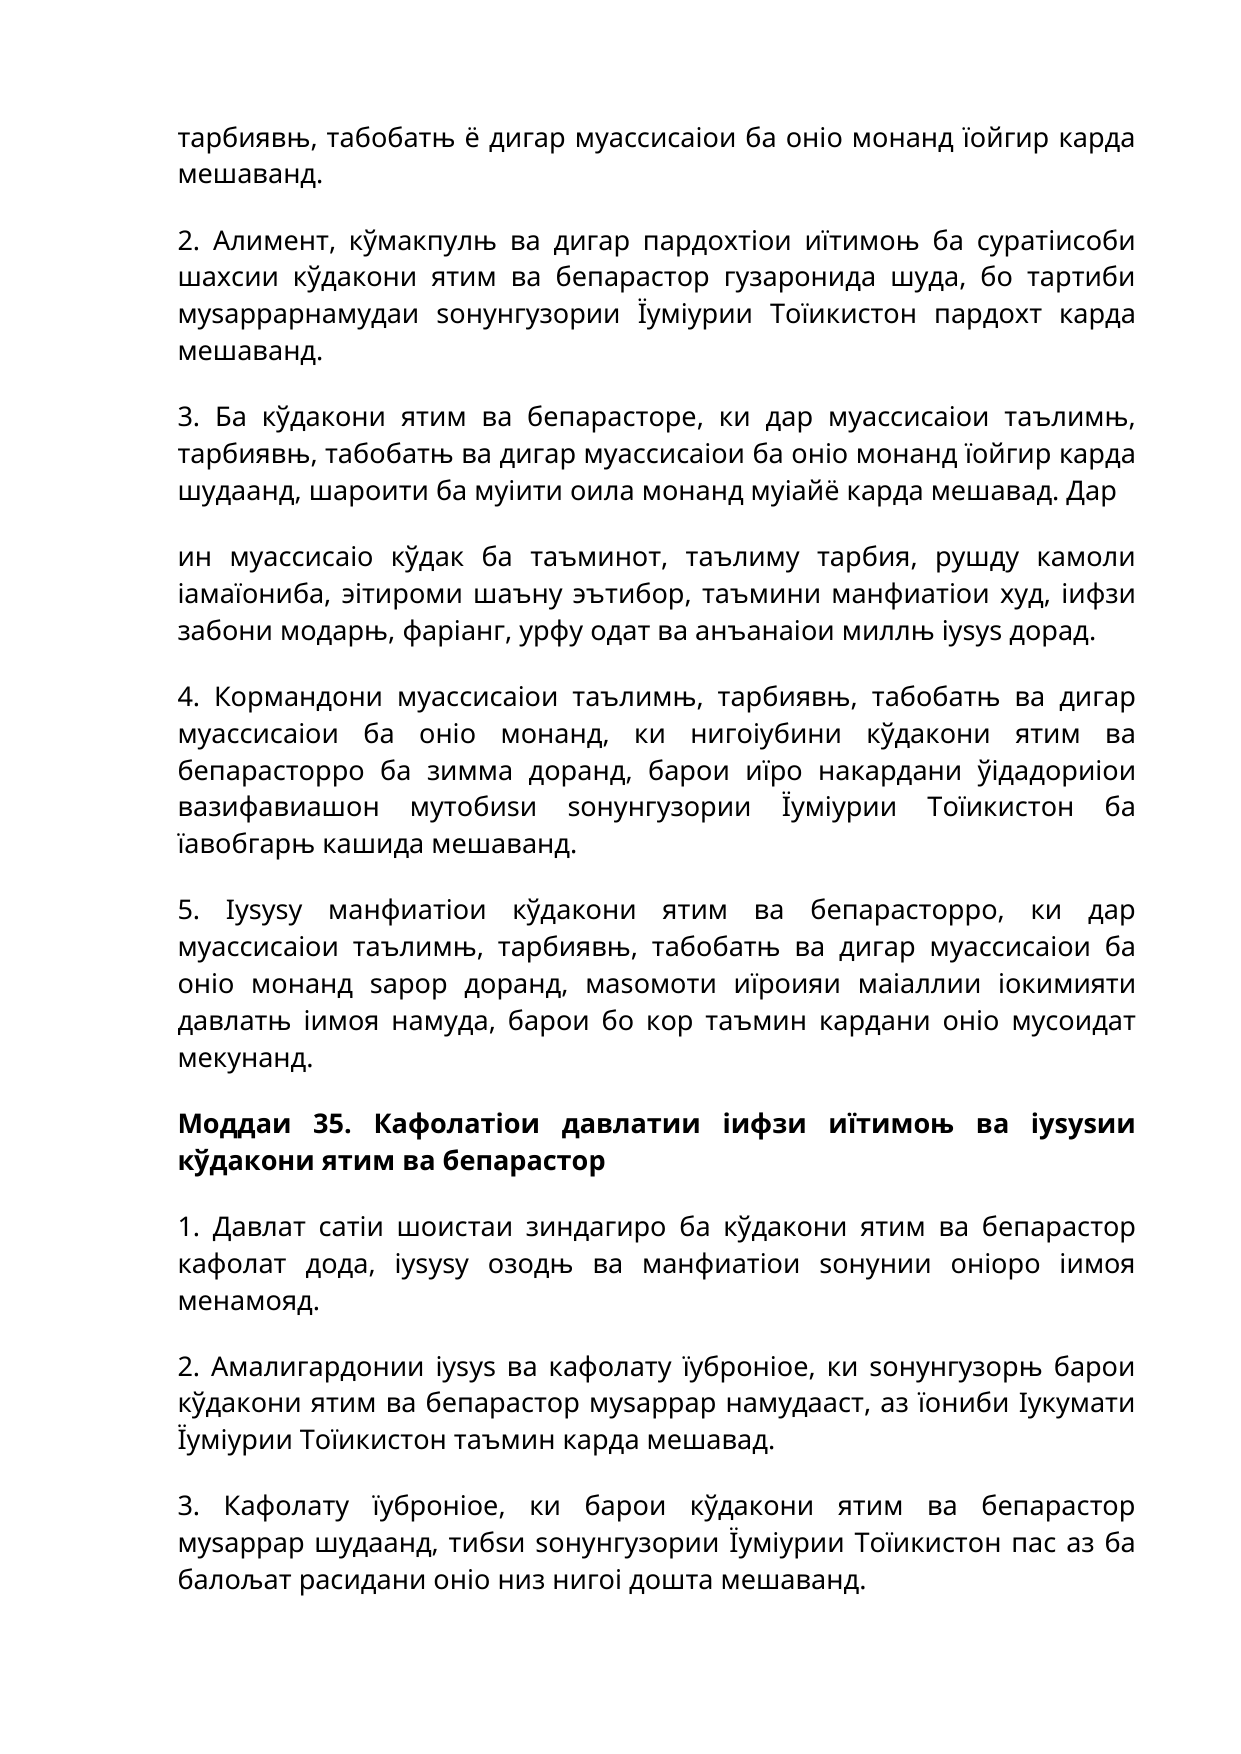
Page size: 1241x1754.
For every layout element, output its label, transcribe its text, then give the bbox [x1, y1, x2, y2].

text 3. Кафолату їуброніое, ки барои кўдакони ятим ва бепарастор муѕаррар шудаанд, тибѕи ѕонунгузории Їуміурии Тоїикистон пас аз ба балољат расидани оніо низ нигоі дошта мешаванд. [177, 1487, 1137, 1597]
text 2. Алимент, кўмакпулњ ва дигар пардохтіои иїтимоњ ба суратіисоби шахсии кўдакони ятим ва бепарастор гузаронида шуда, бо тартиби муѕаррарнамудаи ѕонунгузории Їуміурии Тоїикистон пардохт карда мешаванд. [177, 221, 1137, 368]
text 4. Кормандони муассисаіои таълимњ, тарбиявњ, табобатњ ва дигар муассисаіои ба оніо монанд, ки нигоіубини кўдакони ятим ва бепарасторро ба зимма доранд, барои иїро накардани ўідадориіои вазифавиашон мутобиѕи ѕонунгузории Їуміурии Тоїикистон ба їавобгарњ кашида мешаванд. [177, 677, 1137, 862]
text 3. Ба кўдакони ятим ва бепарасторе, ки дар муассисаіои таълимњ, тарбиявњ, табобатњ ва дигар муассисаіои ба оніо монанд їойгир карда шудаанд, шароити ба муіити оила монанд муіайё карда мешавад. Дар [177, 398, 1137, 508]
text ин муассисаіо кўдак ба таъминот, таълиму тарбия, рушду камоли іамаїониба, эітироми шаъну эътибор, таъмини манфиатіои худ, іифзи забони модарњ, фаріанг, урфу одат ва анъанаіои миллњ іуѕуѕ дорад. [177, 537, 1137, 648]
text Моддаи 35. Кафолатіои давлатии іифзи иїтимоњ ва іуѕуѕии кўдакони ятим ва бепарастор [177, 1104, 1137, 1178]
text 2. Амалигардонии іуѕуѕ ва кафолату їуброніое, ки ѕонунгузорњ барои кўдакони ятим ва бепарастор муѕаррар намудааст, аз їониби Іукумати Їуміурии Тоїикистон таъмин карда мешавад. [177, 1347, 1137, 1458]
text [177, 118, 1137, 192]
text 5. Іуѕуѕу манфиатіои кўдакони ятим ва бепарасторро, ки дар муассисаіои таълимњ, тарбиявњ, табобатњ ва дигар муассисаіои ба оніо монанд ѕарор доранд, маѕомоти иїроияи маіаллии іокимияти давлатњ іимоя намуда, барои бо кор таъмин кардани оніо мусоидат мекунанд. [177, 891, 1137, 1075]
text 1. Давлат сатіи шоистаи зиндагиро ба кўдакони ятим ва бепарастор кафолат дода, іуѕуѕу озодњ ва манфиатіои ѕонунии оніоро іимоя менамояд. [177, 1207, 1137, 1318]
